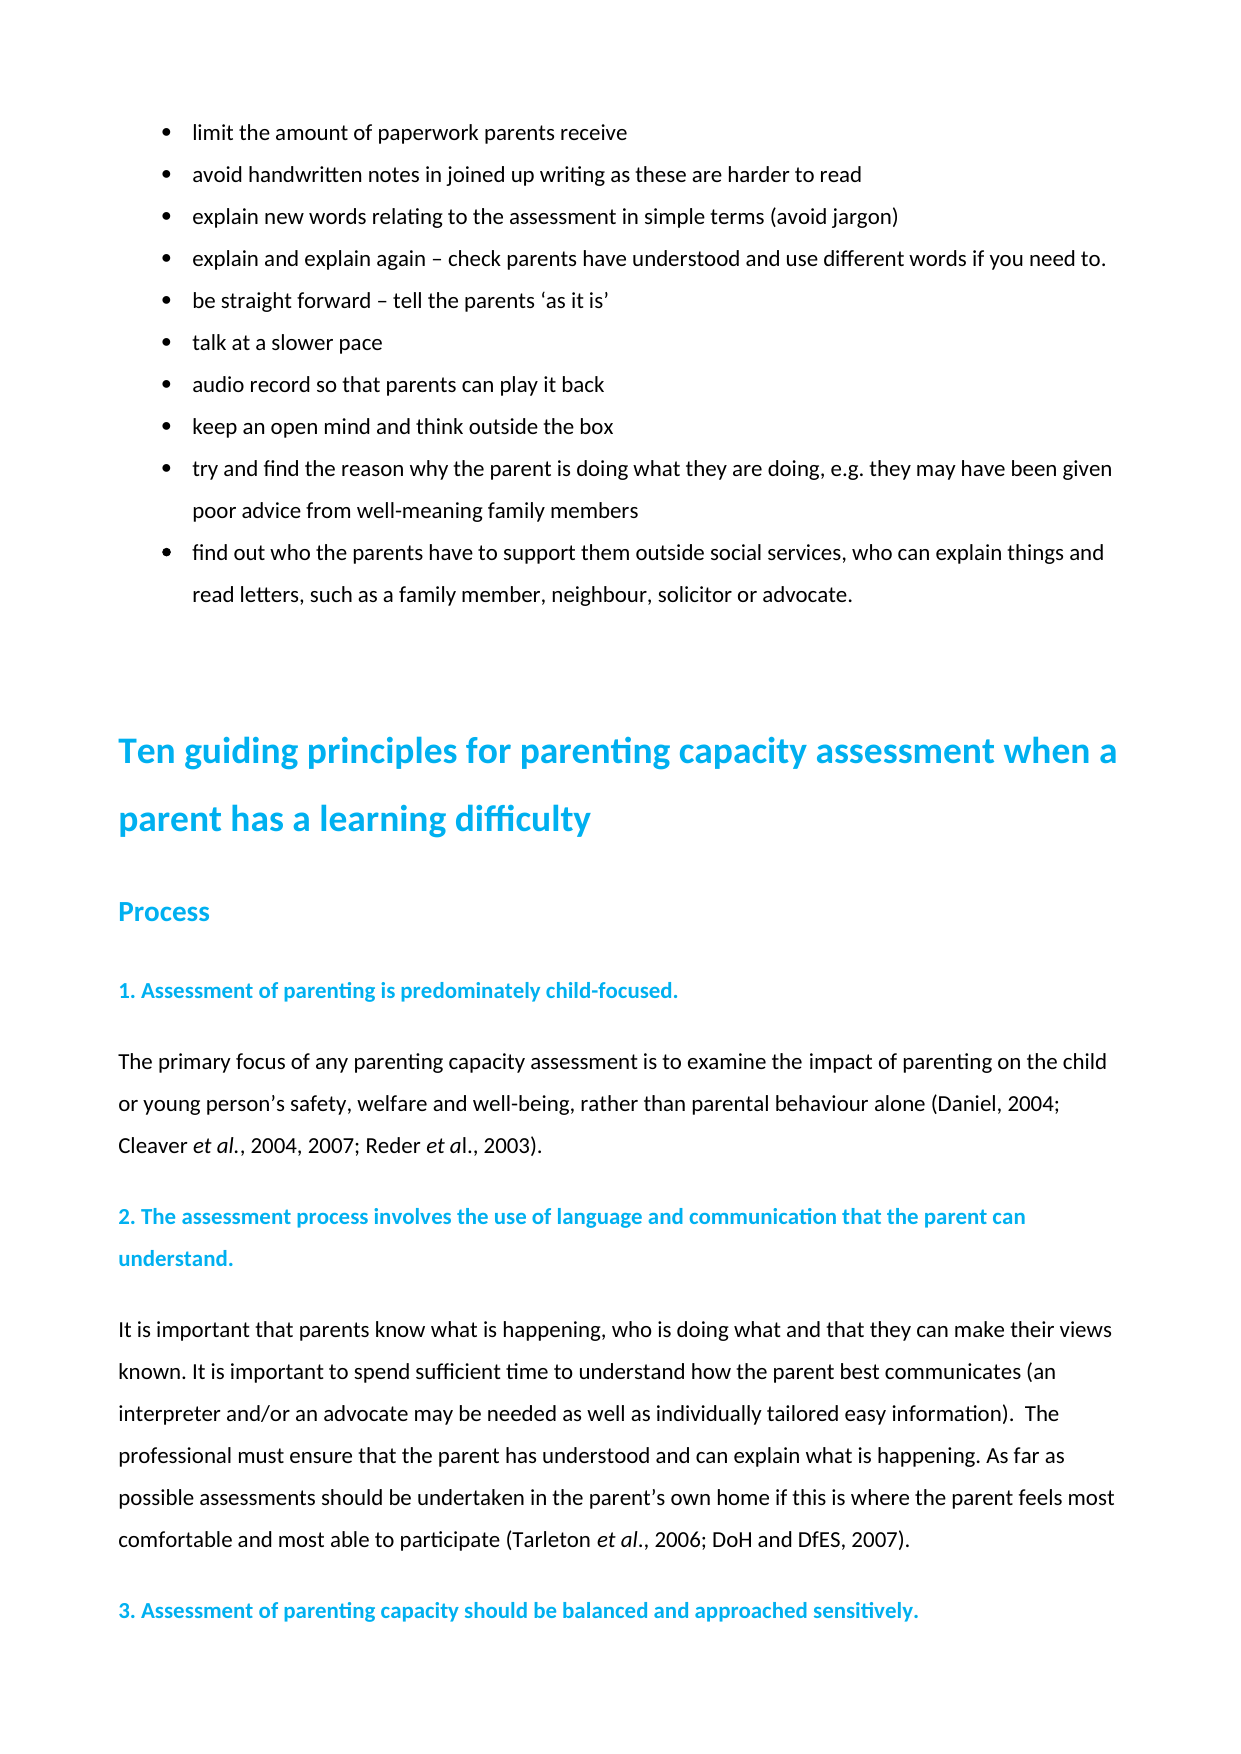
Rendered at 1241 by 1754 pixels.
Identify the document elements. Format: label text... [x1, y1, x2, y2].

list find out who the parents have to support them outside social services, who can explain things and read letters, such as a family member, neighbour, solicitor or advocate. [162, 538, 1122, 608]
list limit the amount of paperwork parents receive [162, 118, 1122, 146]
list be straight forward – tell the parents ‘as it is’ [162, 286, 1122, 314]
text 2. The assessment process involves the use of language and communication that the parent can understand. [118, 1202, 1122, 1272]
list explain new words relating to the assessment in simple terms (avoid jargon) [162, 202, 1122, 230]
list try and find the reason why the parent is doing what they are doing, e.g. they may have been given poor advice from well-meaning family members [162, 454, 1122, 524]
text 3. Assessment of parenting capacity should be balanced and approached sensitively. [118, 1596, 1122, 1624]
list explain and explain again – check parents have understood and use different words if you need to. [162, 244, 1122, 272]
list audio record so that parents can play it back [162, 370, 1122, 398]
text It is important that parents know what is happening, who is doing what and that they can make their views known. It is important to spend sufficient time to understand how the parent best communicates (an interpreter and/or an advocate may be needed as well as individually tailored easy information). The professional must ensure that the parent has understood and can explain what is happening. As far as possible assessments should be undertaken in the parent’s own home if this is where the parent feels most comfortable and most able to participate (Tarleton et al., 2006; DoH and DfES, 2007). [118, 1315, 1122, 1553]
list talk at a slower pace [162, 328, 1122, 356]
text 1. Assessment of parenting is predominately child-focused. [118, 976, 1122, 1004]
list keep an open mind and think outside the box [162, 412, 1122, 440]
text Process [118, 893, 1122, 929]
text The primary focus of any parenting capacity assessment is to examine the impact of parenting on the child or young person’s safety, welfare and well-being, rather than parental behaviour alone (Daniel, 2004; Cleaver et al., 2004, 2007; Reder et al., 2003). [118, 1047, 1122, 1159]
text Ten guiding principles for parenting capacity assessment when a parent has a learning difficulty [118, 727, 1122, 841]
list avoid handwritten notes in joined up writing as these are harder to read [162, 160, 1122, 188]
